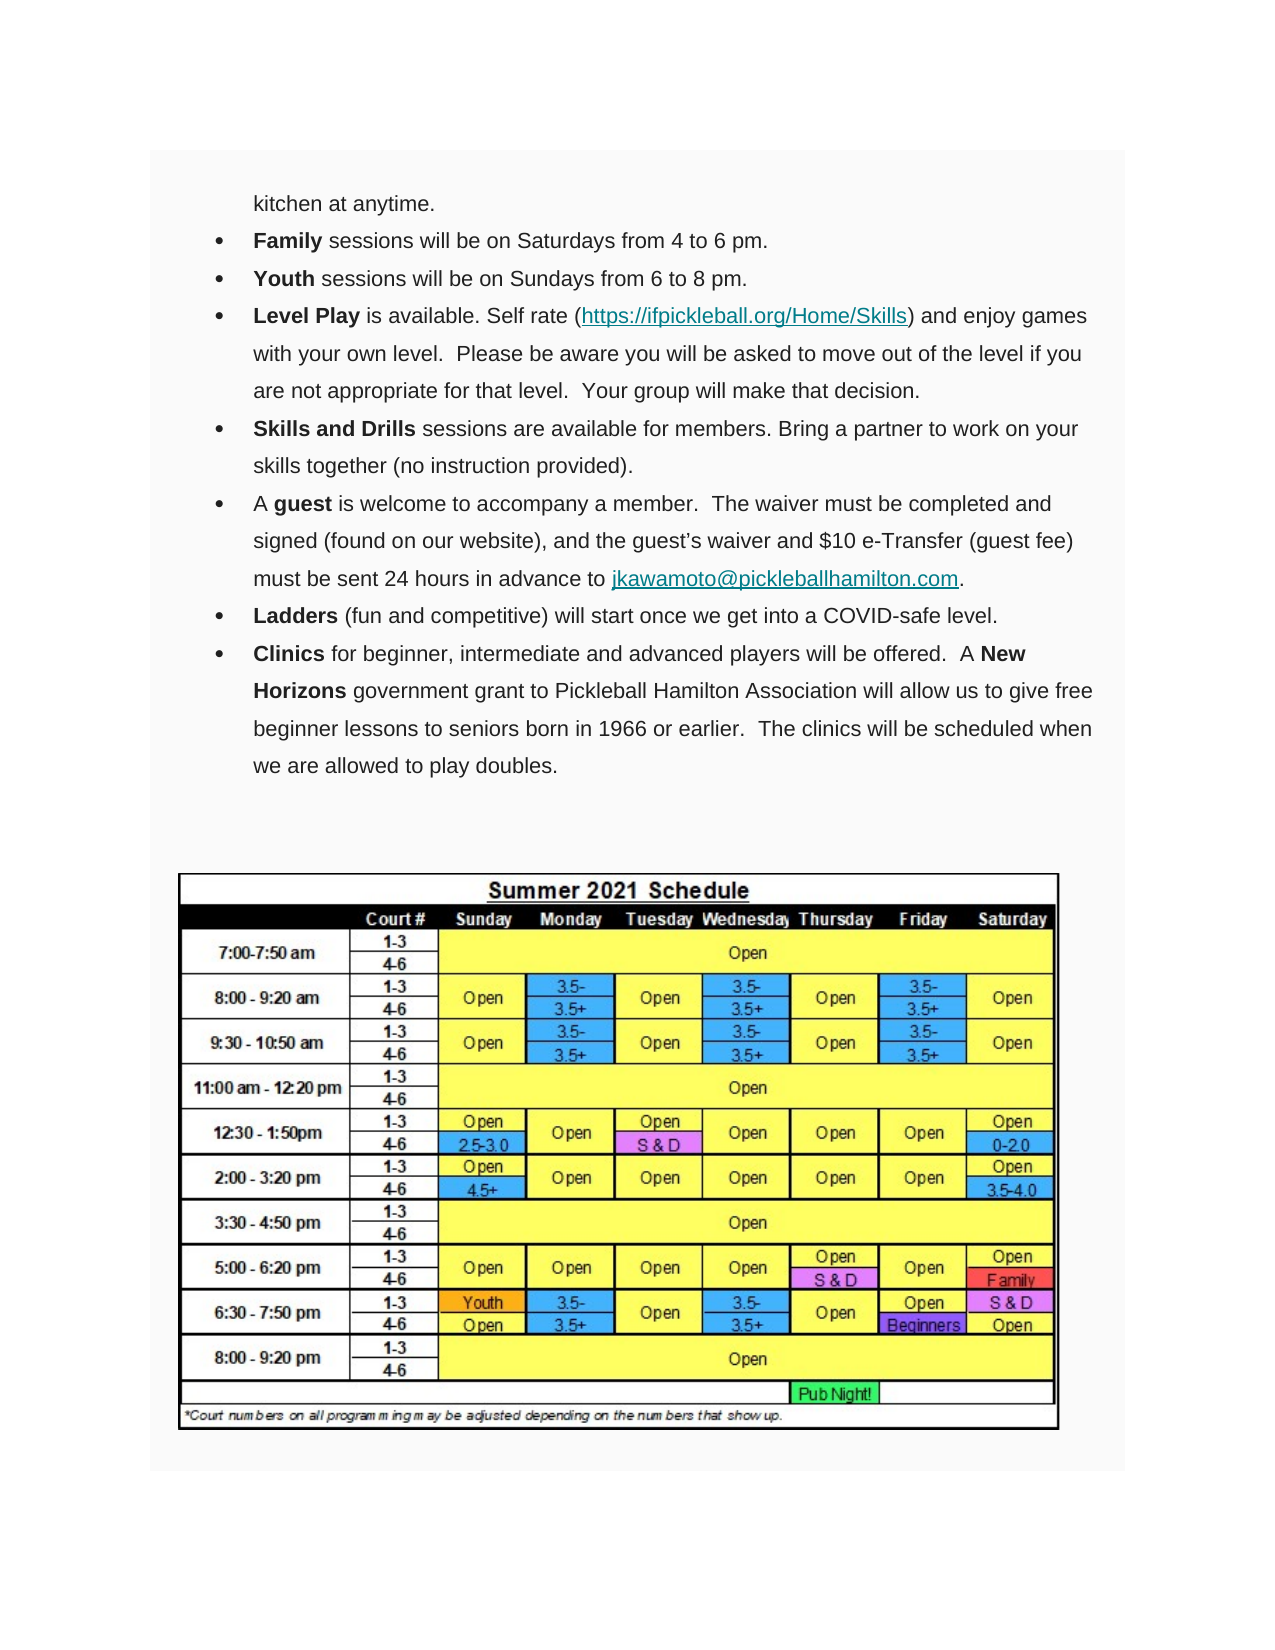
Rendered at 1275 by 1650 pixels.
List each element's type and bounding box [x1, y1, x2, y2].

table_cell [150, 150, 1125, 1471]
picture [178, 873, 1060, 1430]
